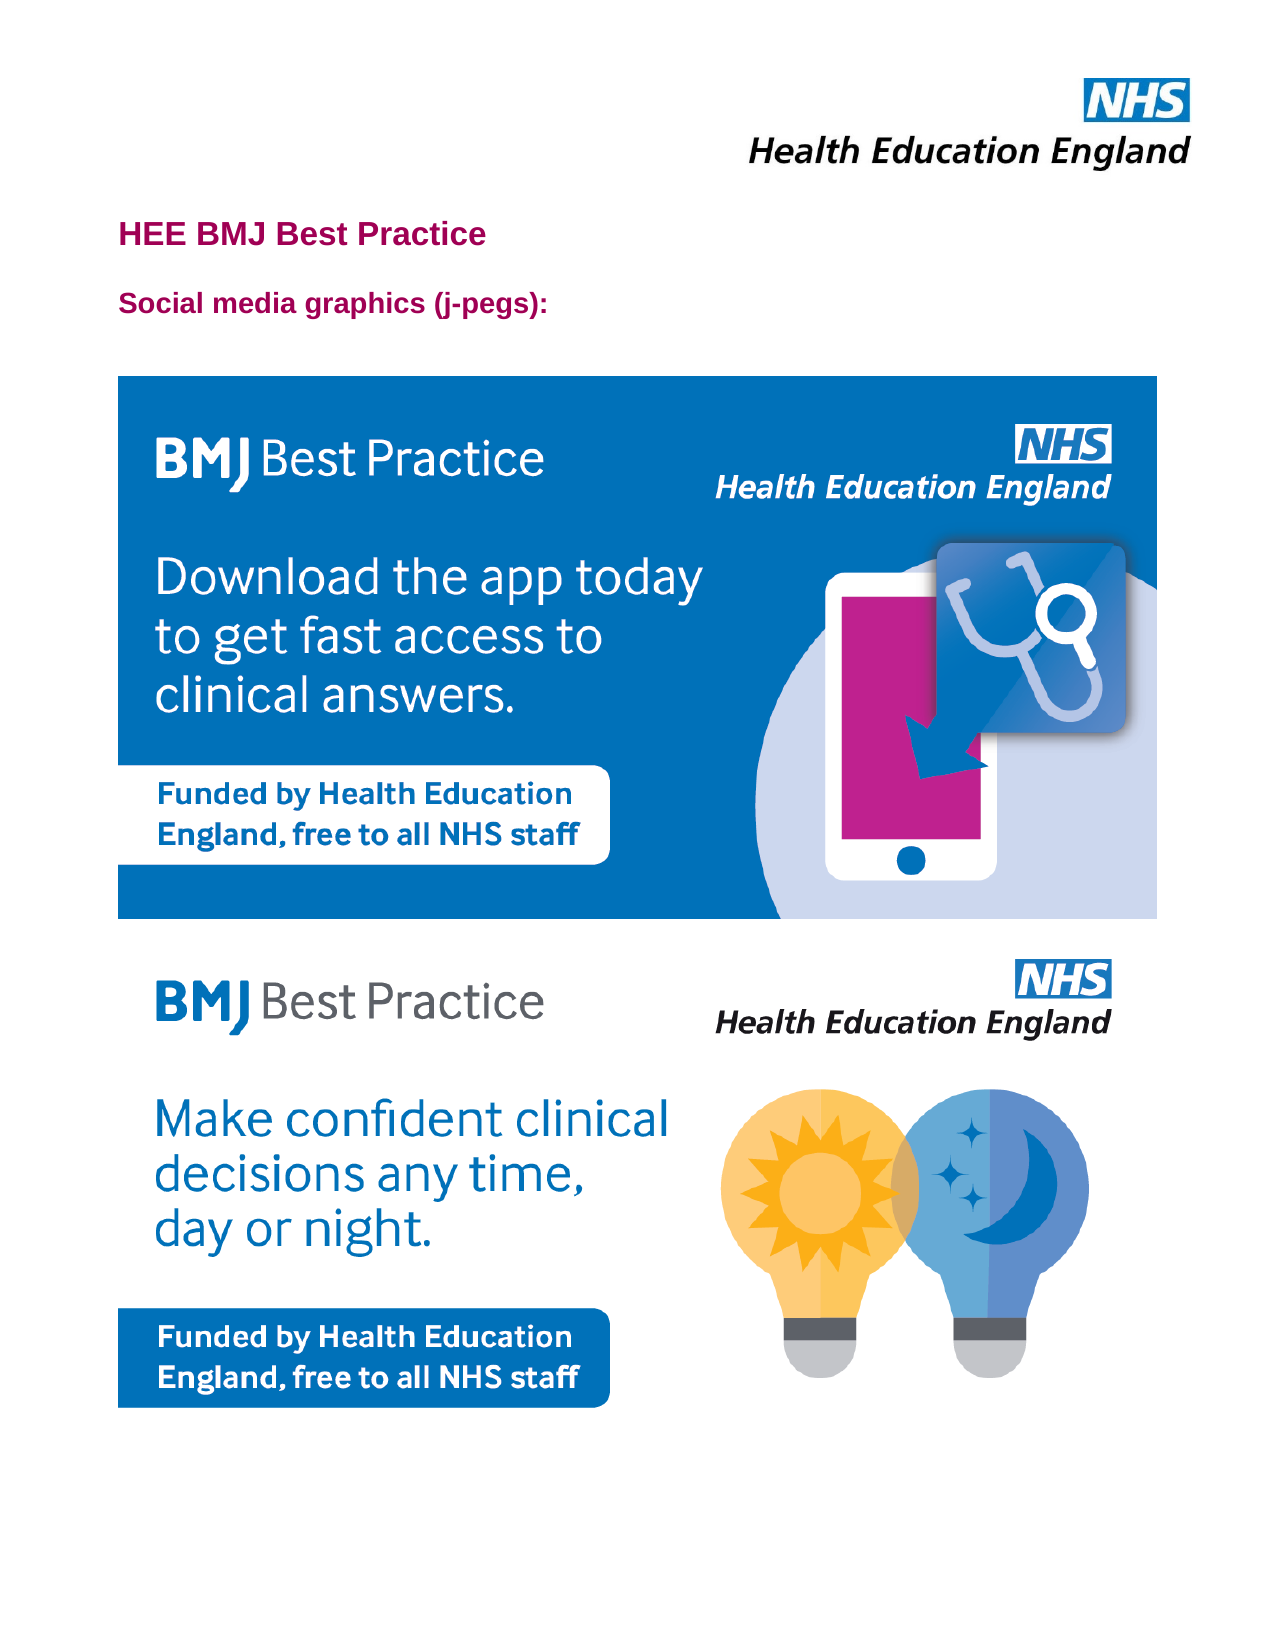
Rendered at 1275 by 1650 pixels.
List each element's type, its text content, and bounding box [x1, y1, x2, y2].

picture [118, 376, 1157, 1463]
text Social media graphics (j-pegs): [118, 286, 1157, 319]
picture [734, 78, 1192, 185]
text HEE BMJ Best Practice [118, 214, 1157, 252]
